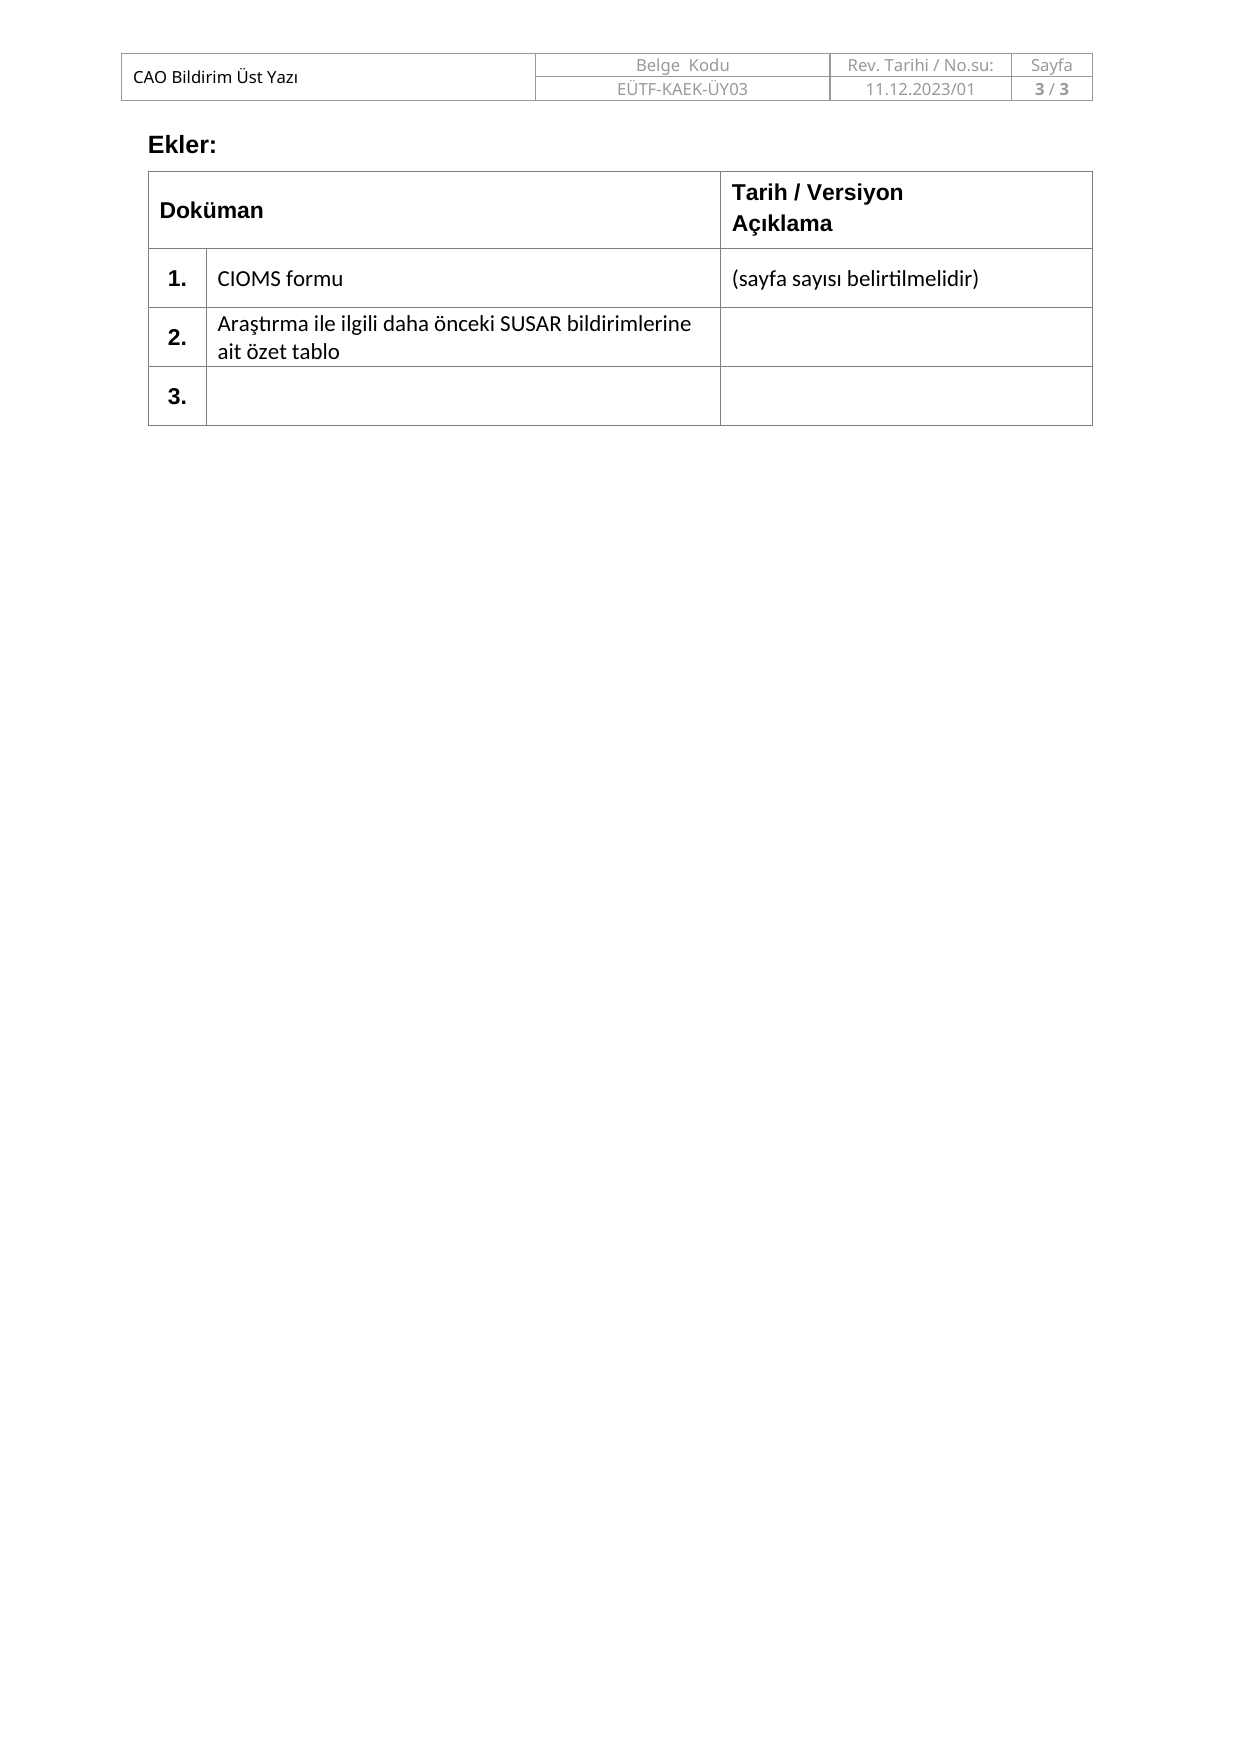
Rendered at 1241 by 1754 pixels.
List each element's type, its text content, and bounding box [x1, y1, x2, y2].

text Ekler: [148, 130, 1093, 158]
table_cell [721, 367, 1092, 425]
table_cell [721, 308, 1092, 366]
table_cell 1. [149, 249, 206, 307]
table_cell CIOMS formu [207, 249, 720, 307]
table_cell [207, 367, 720, 425]
table_header Doküman [149, 172, 720, 248]
table_cell (sayfa sayısı belirtilmelidir) [721, 249, 1092, 307]
table_cell Araştırma ile ilgili daha önceki SUSAR bildirimlerine ait özet tablo [207, 308, 720, 366]
table_cell 3. [149, 367, 206, 425]
table_header Tarih / Versiyon Açıklama [721, 172, 1092, 248]
table_cell 2. [149, 308, 206, 366]
